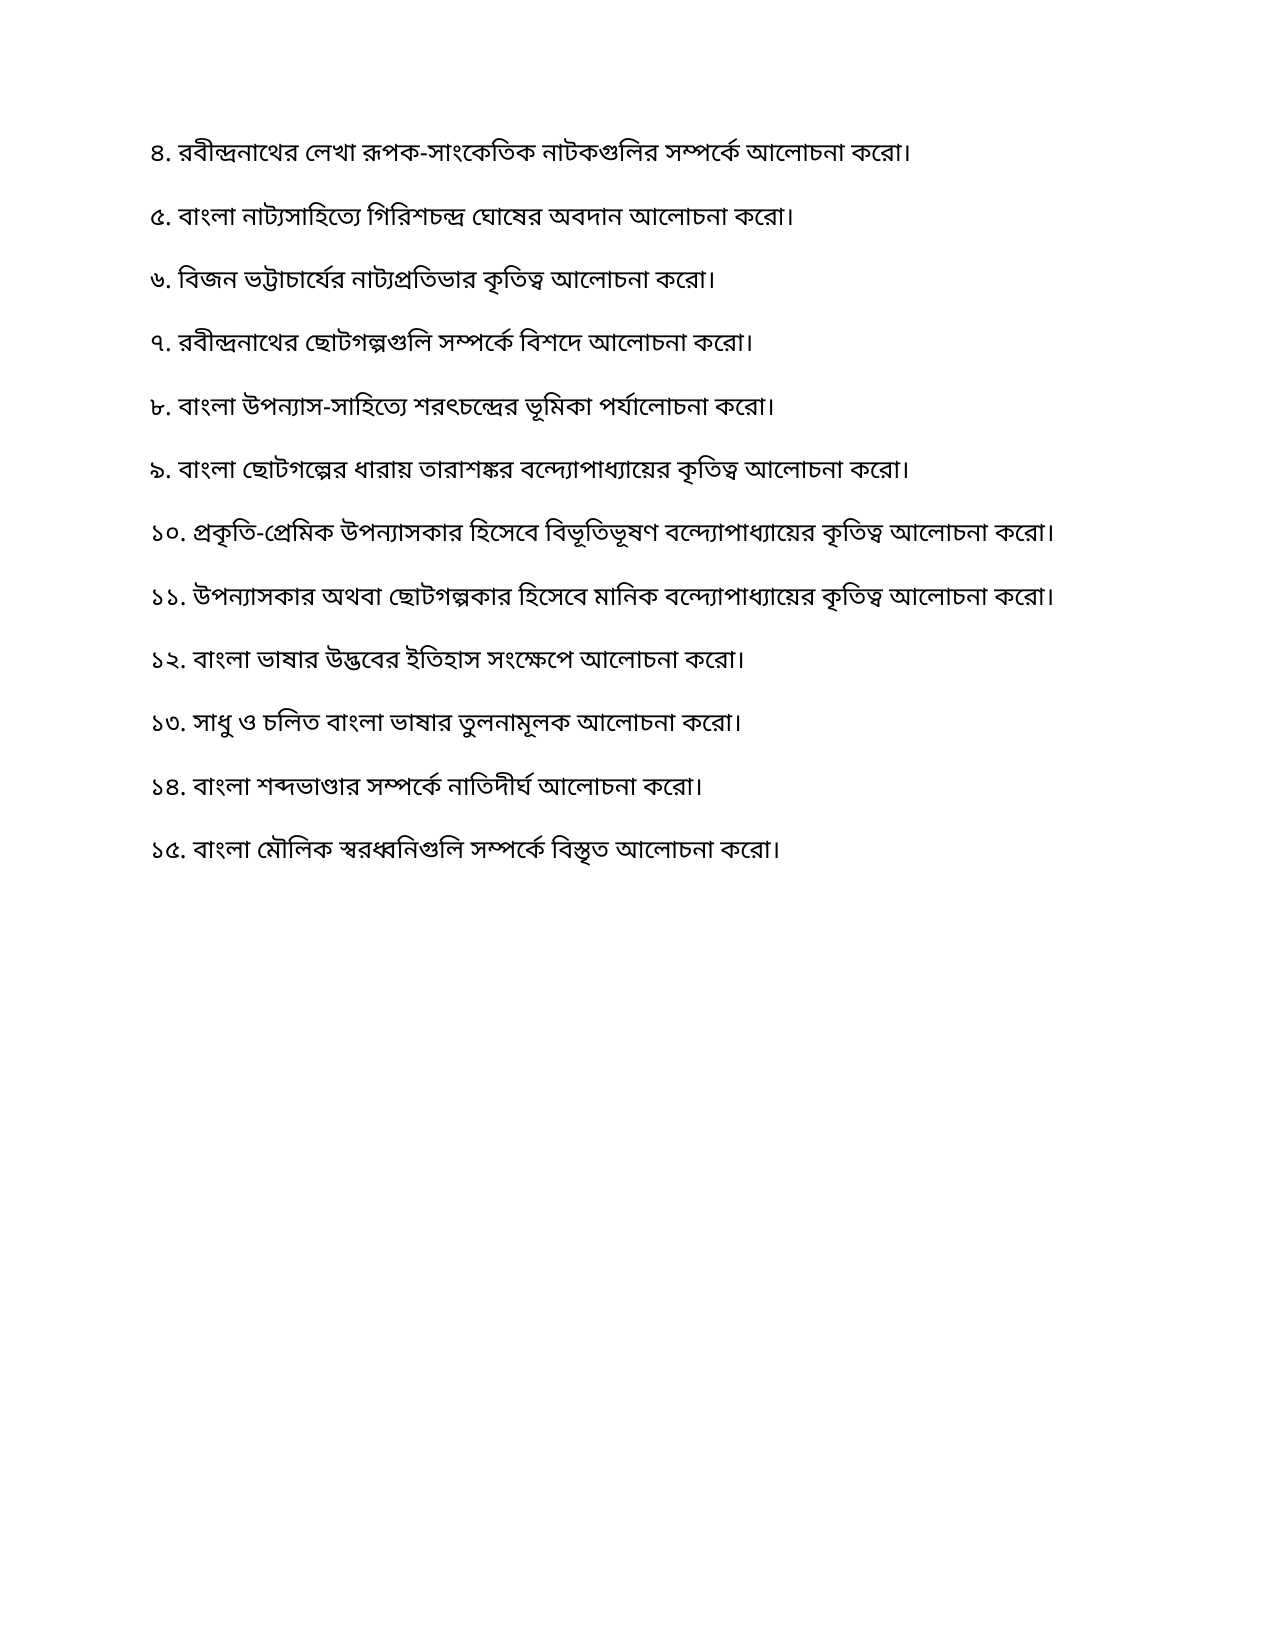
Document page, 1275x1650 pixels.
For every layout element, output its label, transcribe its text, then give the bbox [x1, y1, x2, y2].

text ৬. বিজন ভট্টাচার্যের নাট্যপ্রতিভার কৃতিত্ব আলোচনা করো। [150, 262, 1125, 299]
text ১৫. বাংলা মৌলিক স্বরধ্বনিগুলি সম্পর্কে বিস্তৃত আলোচনা করো। [150, 832, 1125, 869]
text ১৩. সাধু ও চলিত বাংলা ভাষার তুলনামূলক আলোচনা করো। [150, 705, 1125, 742]
text ৫. বাংলা নাট্যসাহিত্যে গিরিশচন্দ্র ঘোষের অবদান আলোচনা করো। [150, 198, 1125, 235]
text ৭. রবীন্দ্রনাথের ছোটগল্পগুলি সম্পর্কে বিশদে আলোচনা করো। [150, 325, 1125, 362]
text ৪. রবীন্দ্রনাথের লেখা রূপক-সাংকেতিক নাটকগুলির সম্পর্কে আলোচনা করো। [150, 135, 1125, 172]
text ৮. বাংলা উপন্যাস-সাহিত্যে শরৎচন্দ্রের ভূমিকা পর্যালোচনা করো। [150, 388, 1125, 425]
text ১০. প্রকৃতি-প্রেমিক উপন্যাসকার হিসেবে বিভূতিভূষণ বন্দ্যোপাধ্যায়ের কৃতিত্ব আলোচনা করো। [150, 515, 1125, 552]
text ১৪. বাংলা শব্দভাণ্ডার সম্পর্কে নাতিদীর্ঘ আলোচনা করো। [150, 768, 1125, 805]
text ১২. বাংলা ভাষার উদ্ভবের ইতিহাস সংক্ষেপে আলোচনা করো। [150, 642, 1125, 679]
text ১১. উপন্যাসকার অথবা ছোটগল্পকার হিসেবে মানিক বন্দ্যোপাধ্যায়ের কৃতিত্ব আলোচনা করো। [150, 578, 1125, 615]
text ৯. বাংলা ছোটগল্পের ধারায় তারাশঙ্কর বন্দ্যোপাধ্যায়ের কৃতিত্ব আলোচনা করো। [150, 452, 1125, 489]
